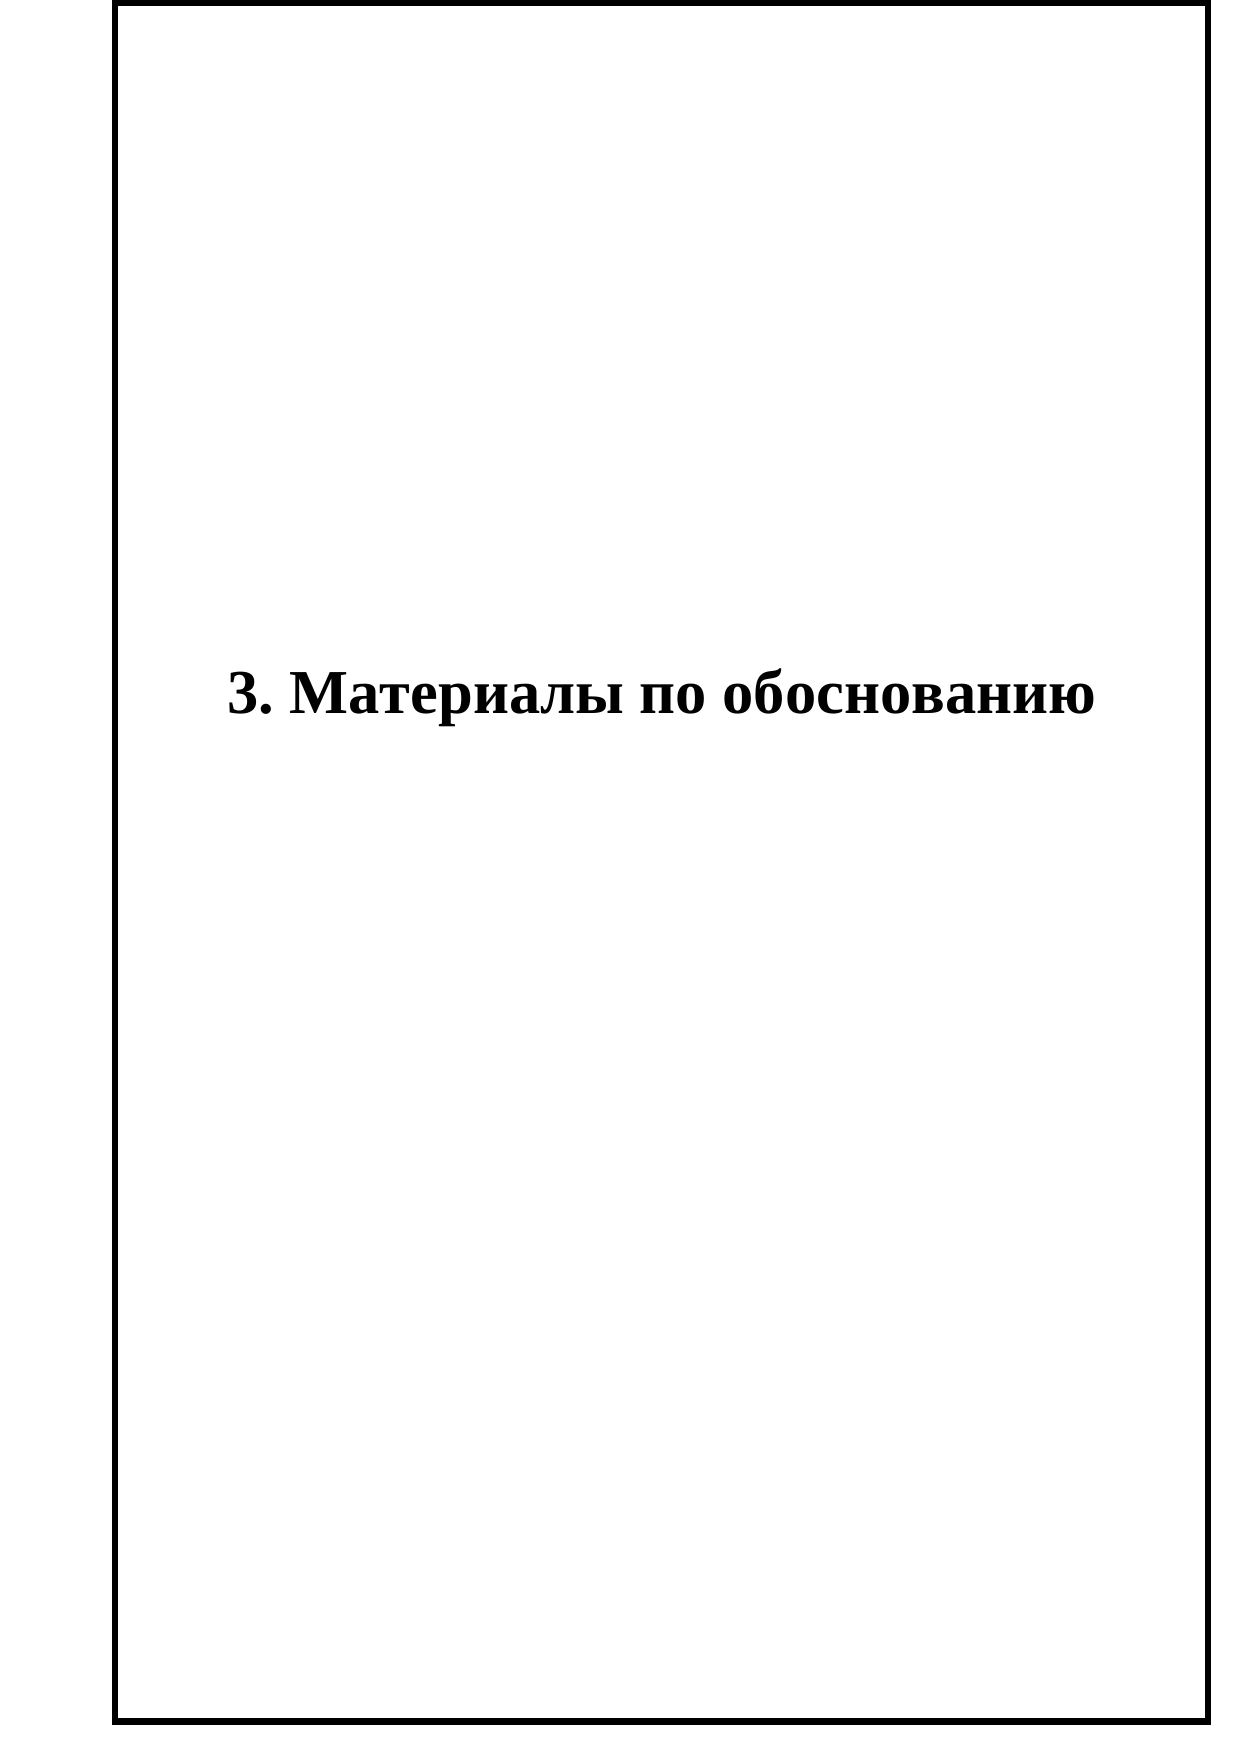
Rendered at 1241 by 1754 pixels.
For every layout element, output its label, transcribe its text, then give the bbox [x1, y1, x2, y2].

text 3. Материалы по обоснованию [118, 655, 1205, 727]
